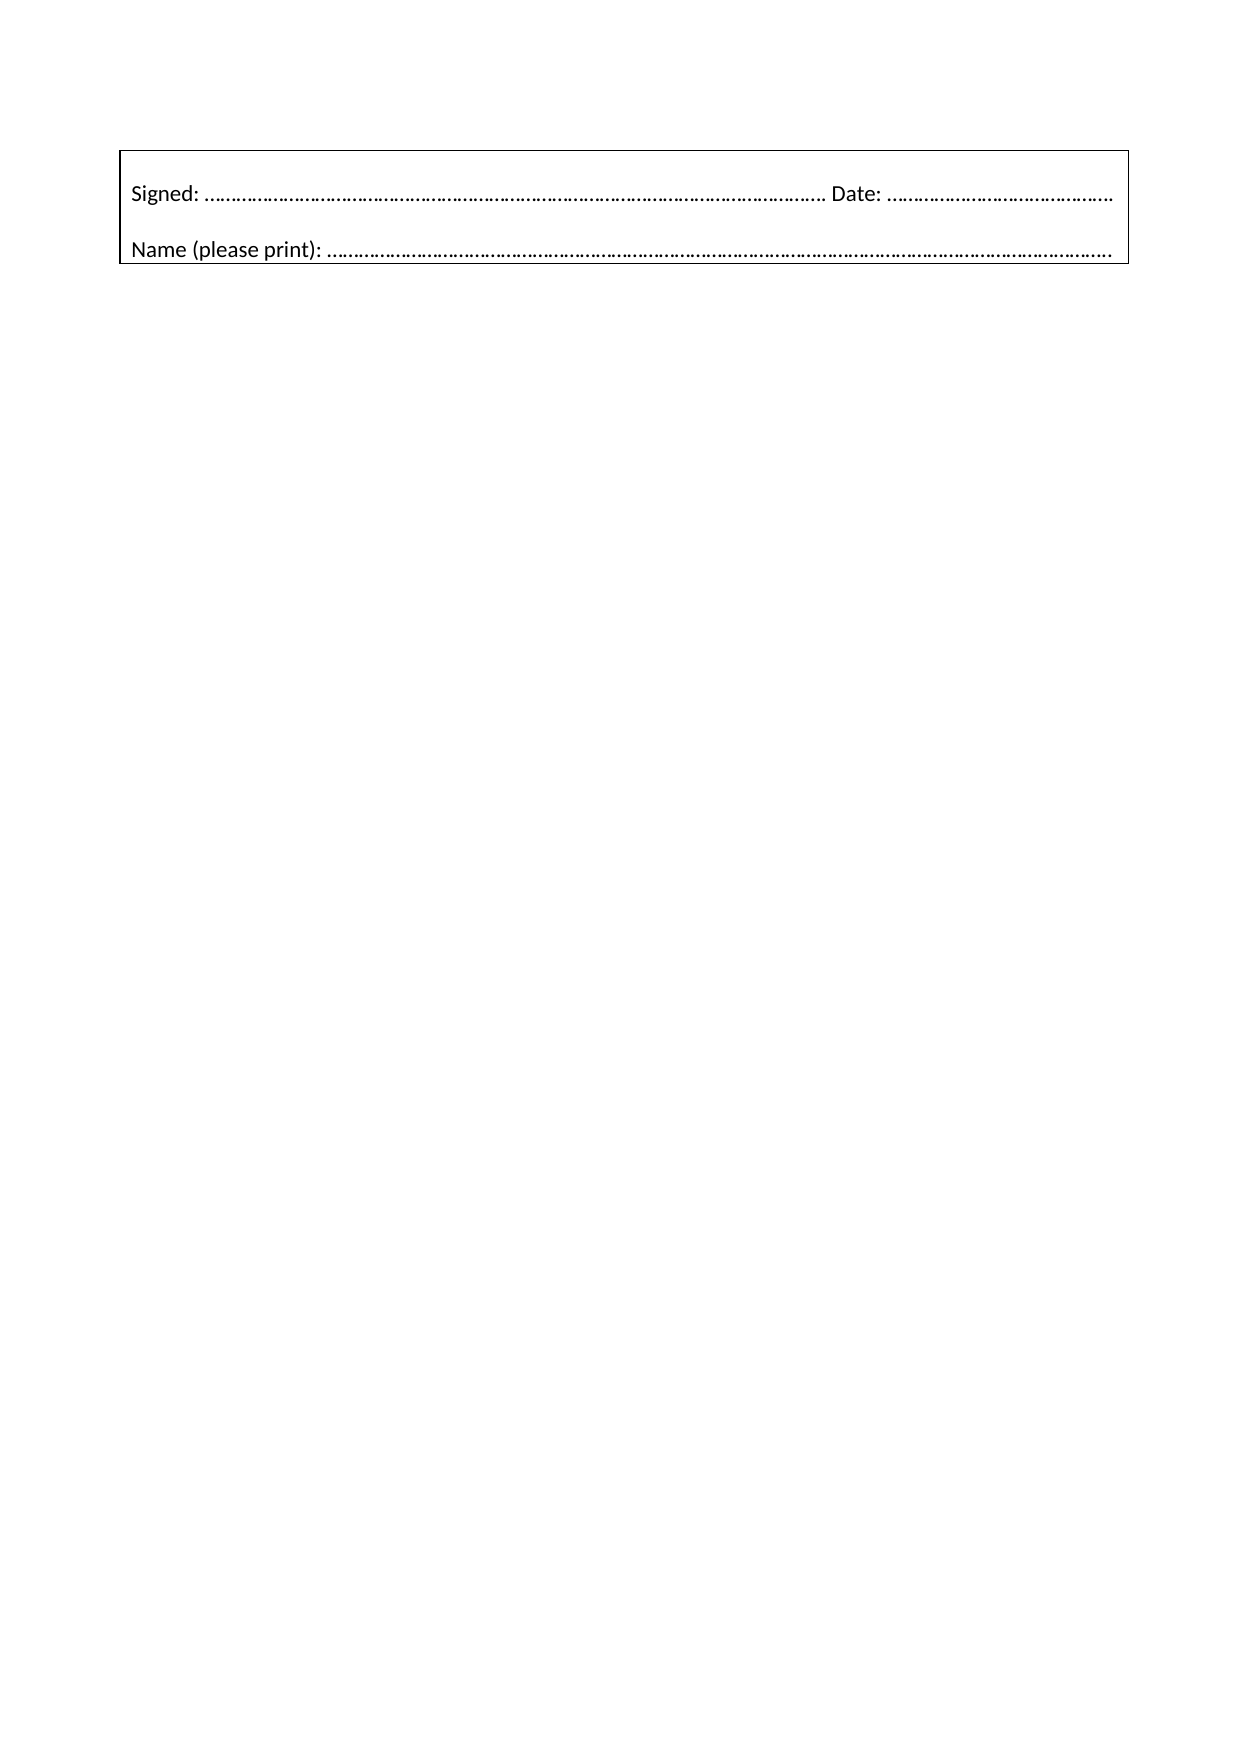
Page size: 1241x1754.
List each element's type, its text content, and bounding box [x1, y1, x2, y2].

table_cell Signed: ………………………………………………………………………………………………………. Date: ……………………………………. Name (please print): ………………………………………………………………………………………………………………………………….. [121, 151, 1128, 263]
